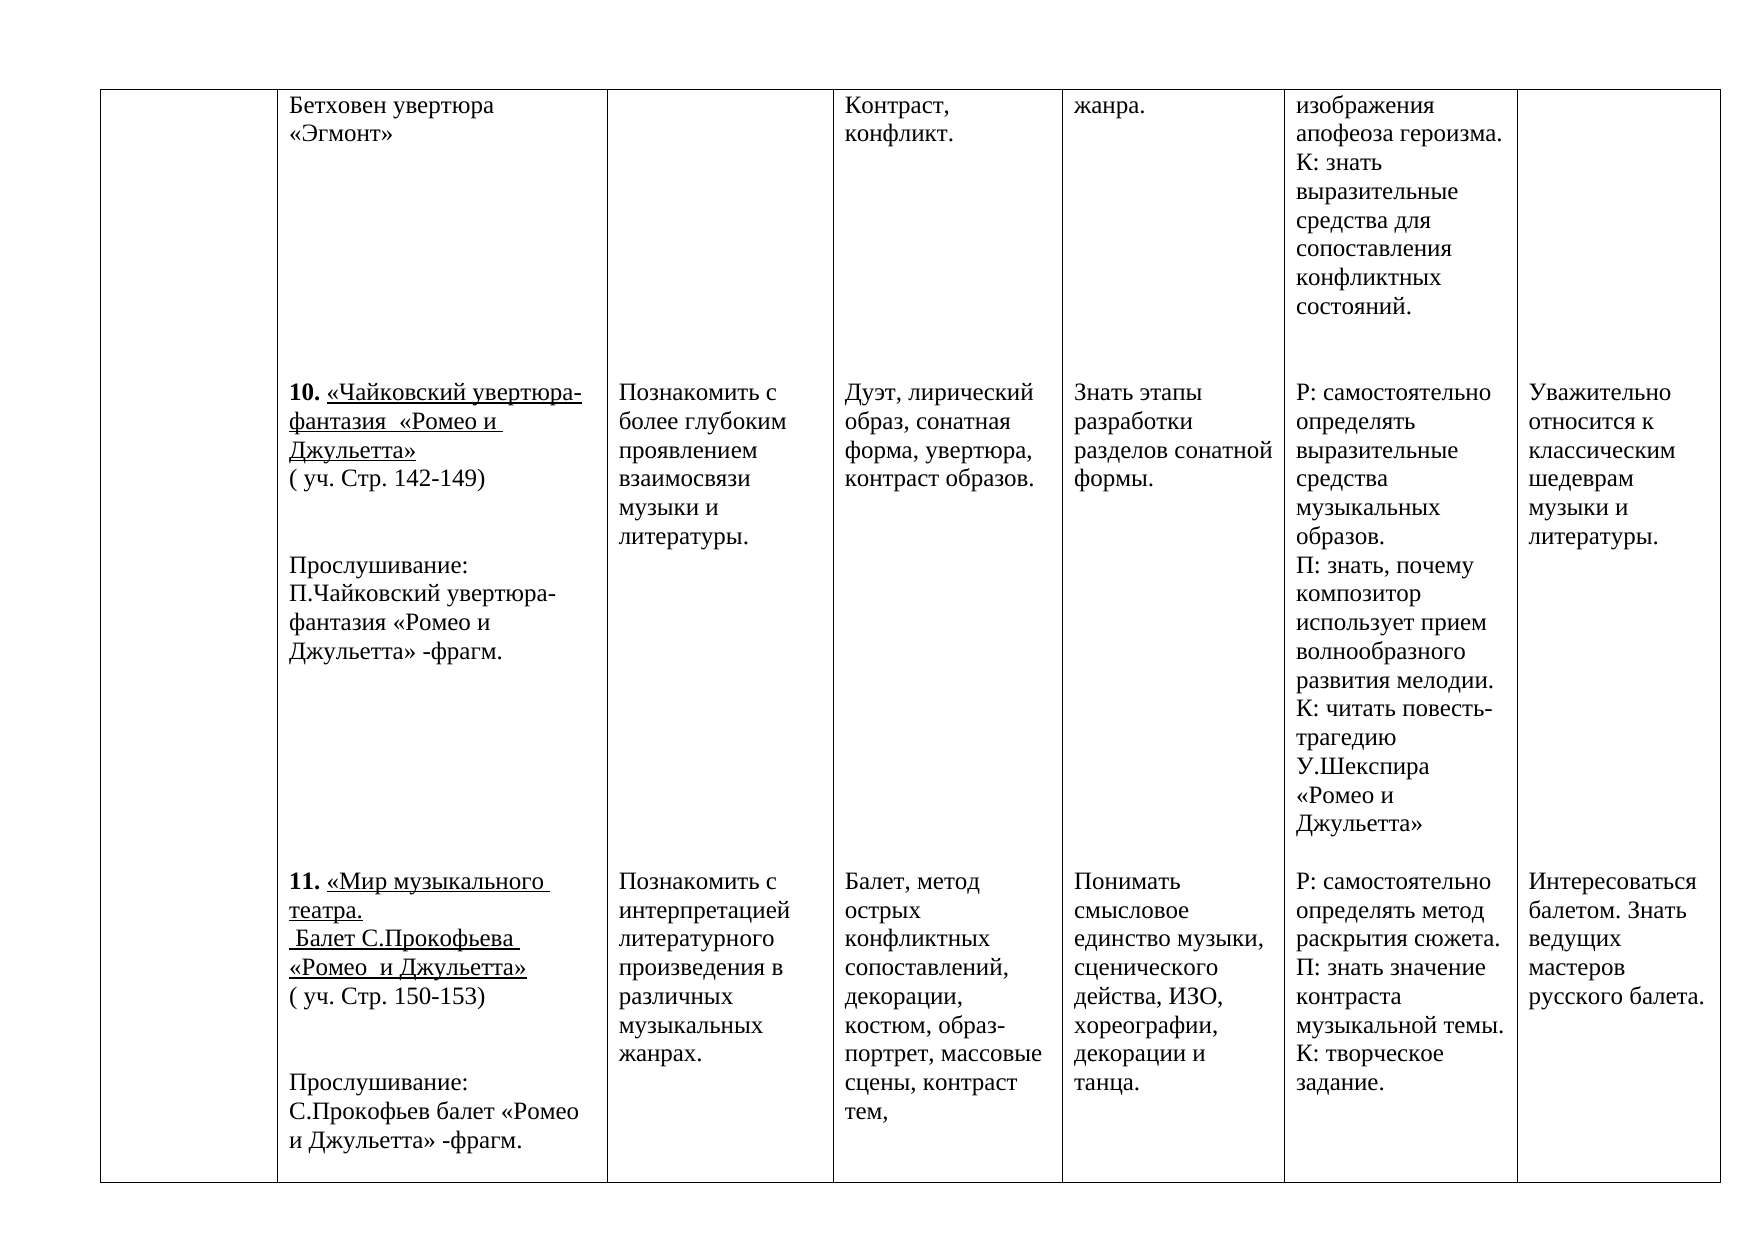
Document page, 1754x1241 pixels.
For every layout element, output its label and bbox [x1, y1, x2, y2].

table_cell [101, 90, 277, 1182]
table_cell [834, 90, 1062, 1182]
table_cell [608, 90, 833, 1182]
table_cell [1518, 90, 1720, 1182]
table_cell [1063, 90, 1284, 1182]
table_cell [278, 90, 607, 1182]
table_cell [1285, 90, 1517, 1182]
